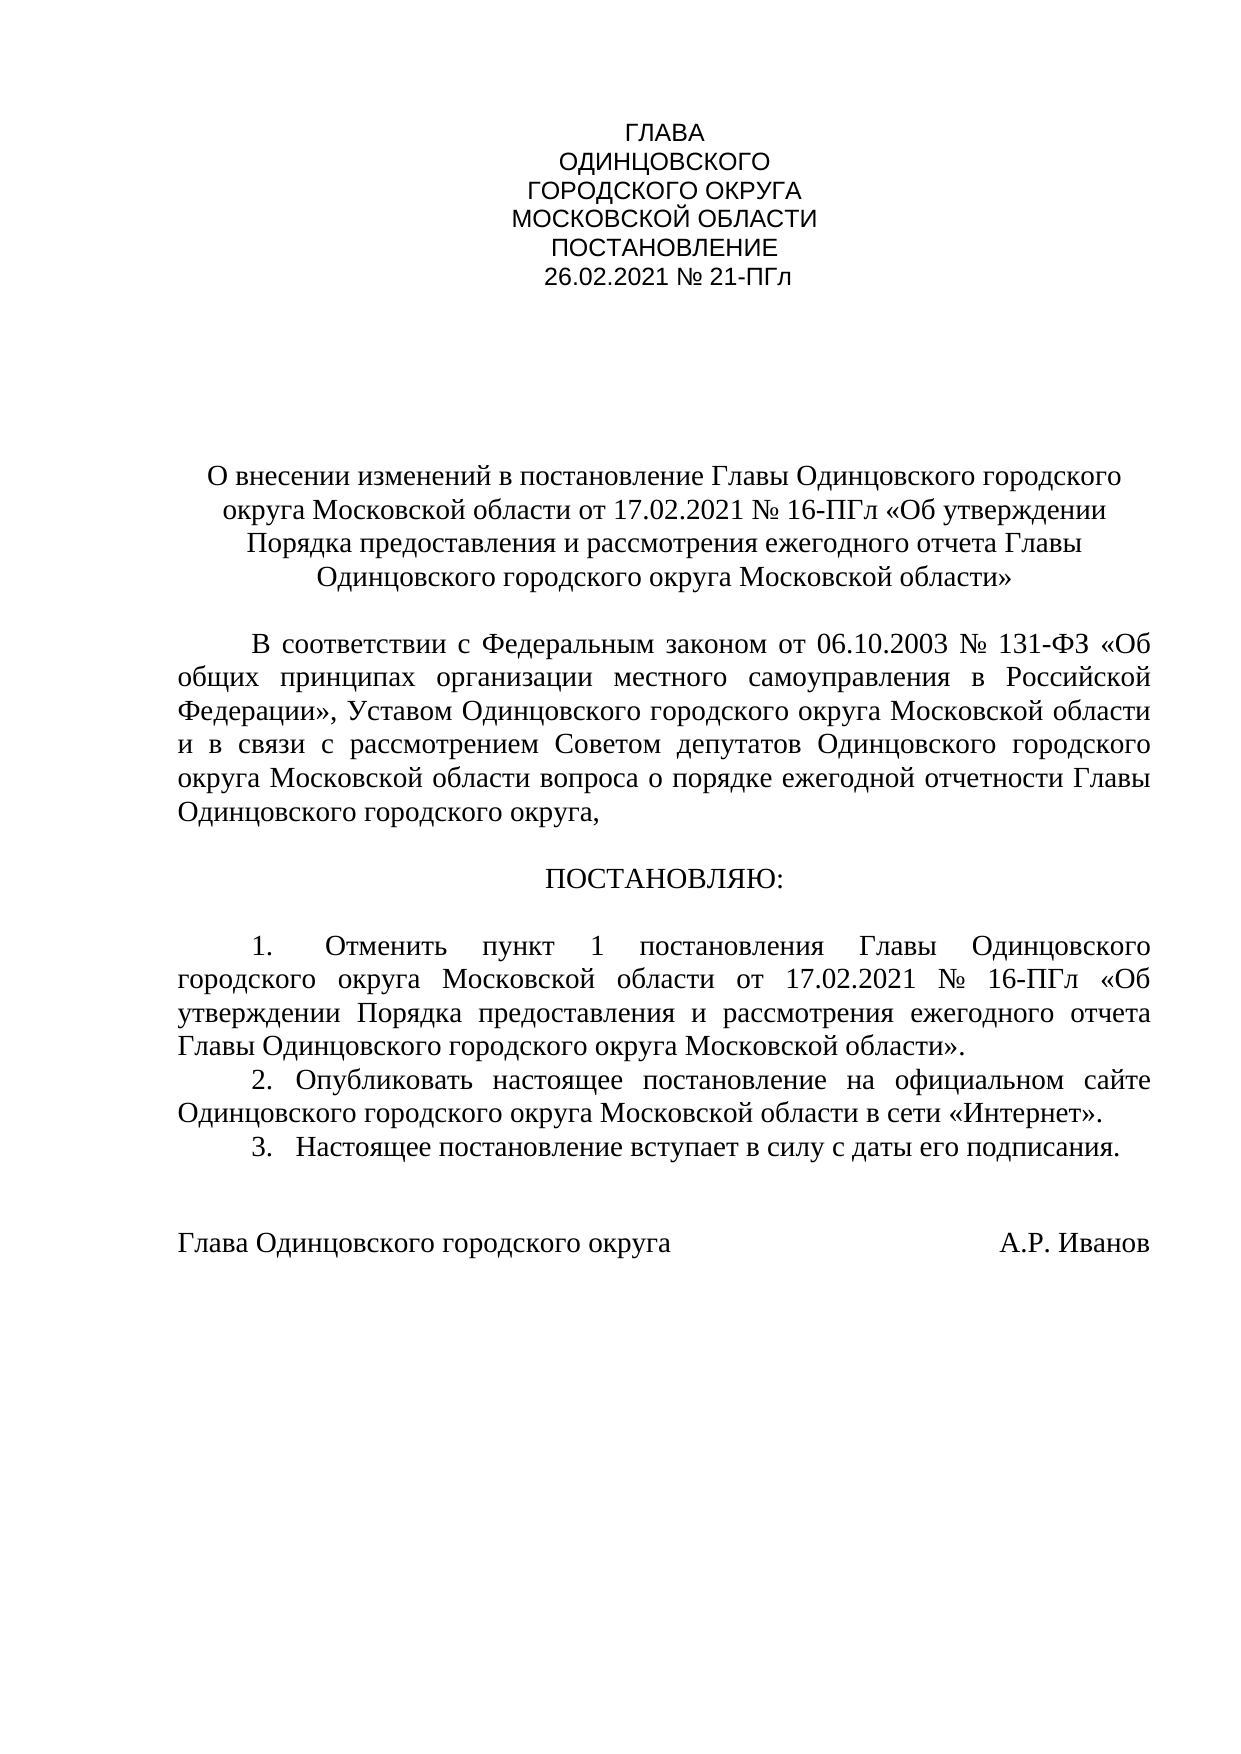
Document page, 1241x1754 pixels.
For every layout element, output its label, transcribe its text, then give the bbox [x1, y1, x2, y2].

list Глава Одинцовского городского округа А.Р. Иванов [177, 1225, 1152, 1258]
text В соответствии с Федеральным законом от 06.10.2003 № 131-ФЗ «Об общих принципах организации местного самоуправления в Российской Федерации», Уставом Одинцовского городского округа Московской области и в связи с рассмотрением Советом депутатов Одинцовского городского округа Московской области вопроса о порядке ежегодной отчетности Главы Одинцовского городского округа, [177, 626, 1152, 827]
text ГЛАВА [177, 118, 1152, 147]
text О внесении изменений в постановление Главы Одинцовского городского округа Московской области от 17.02.2021 № 16-ПГл «Об утверждении Порядка предоставления и рассмотрения ежегодного отчета Главы Одинцовского городского округа Московской области» [177, 458, 1152, 592]
text МОСКОВСКОЙ ОБЛАСТИ [177, 204, 1152, 233]
list Опубликовать настоящее постановление на официальном сайте Одинцовского городского округа Московской области в сети «Интернет». [177, 1062, 1152, 1129]
text ПОСТАНОВЛЯЮ: [177, 861, 1152, 894]
list Отменить пункт 1 постановления Главы Одинцовского городского округа Московской области от 17.02.2021 № 16-ПГл «Об утверждении Порядка предоставления и рассмотрения ежегодного отчета Главы Одинцовского городского округа Московской области». [177, 928, 1152, 1062]
list Настоящее постановление вступает в силу с даты его подписания. [177, 1129, 1152, 1163]
text ОДИНЦОВСКОГО [177, 147, 1152, 176]
text ПОСТАНОВЛЕНИЕ [177, 233, 1152, 262]
text 26.02.2021 № 21-ПГл [177, 262, 1152, 291]
text ГОРОДСКОГО ОКРУГА [177, 176, 1152, 204]
